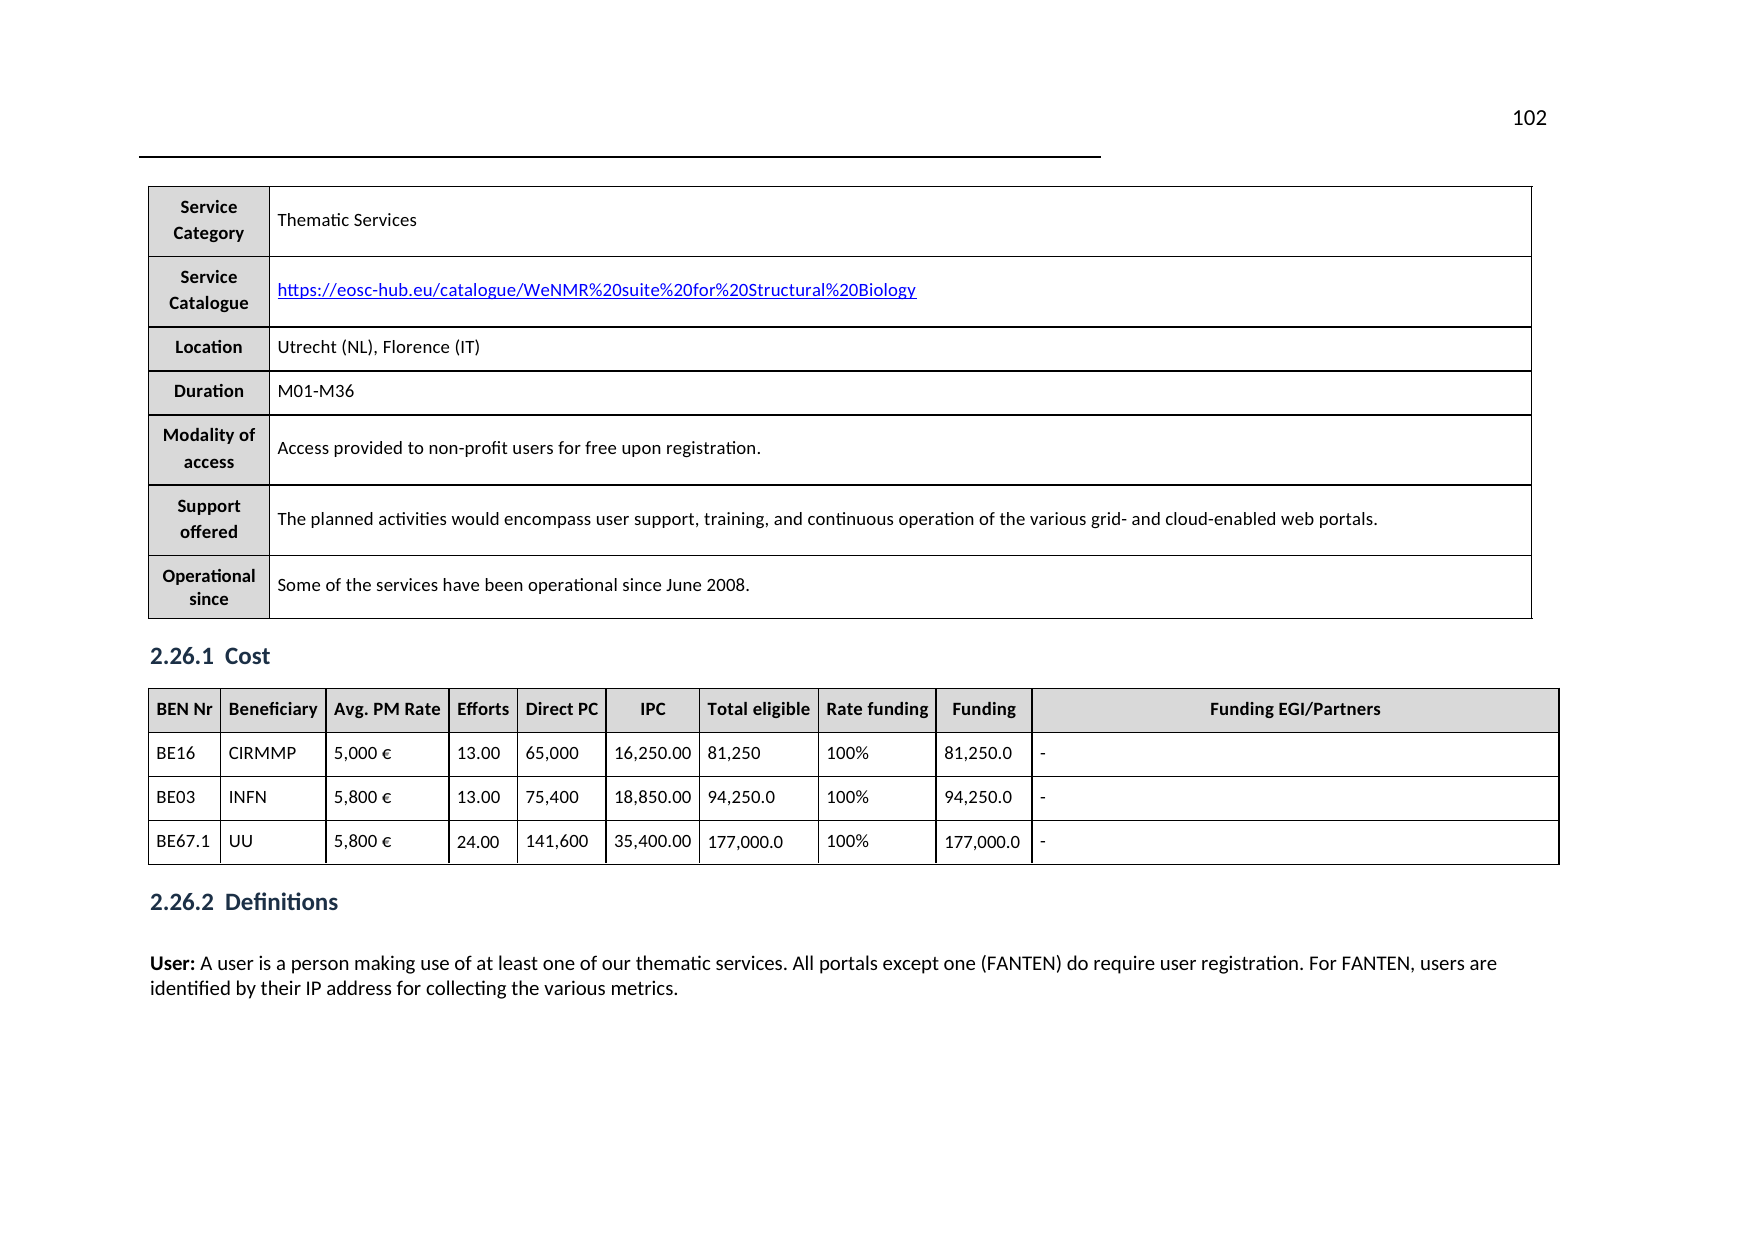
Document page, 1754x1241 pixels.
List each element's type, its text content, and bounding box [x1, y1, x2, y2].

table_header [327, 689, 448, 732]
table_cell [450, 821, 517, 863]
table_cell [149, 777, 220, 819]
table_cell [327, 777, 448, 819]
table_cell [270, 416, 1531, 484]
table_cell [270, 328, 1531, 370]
text User: A user is a person making use of at least one of our thematic services. All portals except one (FANTEN) do require user registration. For FANTEN, users are identified by their IP address for collecting the various metrics. [150, 950, 1547, 1001]
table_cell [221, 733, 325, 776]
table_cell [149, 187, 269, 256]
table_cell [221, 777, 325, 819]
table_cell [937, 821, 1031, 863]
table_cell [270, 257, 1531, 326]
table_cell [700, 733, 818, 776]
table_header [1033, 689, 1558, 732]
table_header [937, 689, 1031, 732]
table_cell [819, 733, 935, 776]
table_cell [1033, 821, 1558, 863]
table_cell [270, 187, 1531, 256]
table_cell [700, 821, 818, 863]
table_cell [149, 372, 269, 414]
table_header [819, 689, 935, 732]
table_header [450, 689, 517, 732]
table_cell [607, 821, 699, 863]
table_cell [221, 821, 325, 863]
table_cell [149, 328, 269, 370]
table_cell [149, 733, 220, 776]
subtitle Definitions [150, 886, 1547, 916]
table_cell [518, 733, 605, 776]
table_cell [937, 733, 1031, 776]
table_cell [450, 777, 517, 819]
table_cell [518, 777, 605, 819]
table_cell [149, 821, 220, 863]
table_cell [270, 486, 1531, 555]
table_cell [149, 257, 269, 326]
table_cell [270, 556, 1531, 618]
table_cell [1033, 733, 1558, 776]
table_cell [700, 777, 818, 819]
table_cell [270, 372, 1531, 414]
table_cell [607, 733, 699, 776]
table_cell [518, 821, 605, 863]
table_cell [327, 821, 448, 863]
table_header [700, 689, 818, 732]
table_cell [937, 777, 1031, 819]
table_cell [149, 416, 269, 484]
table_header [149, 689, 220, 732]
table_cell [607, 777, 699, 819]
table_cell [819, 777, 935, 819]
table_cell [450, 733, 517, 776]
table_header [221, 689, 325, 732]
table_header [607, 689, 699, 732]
subtitle Cost [150, 640, 1547, 671]
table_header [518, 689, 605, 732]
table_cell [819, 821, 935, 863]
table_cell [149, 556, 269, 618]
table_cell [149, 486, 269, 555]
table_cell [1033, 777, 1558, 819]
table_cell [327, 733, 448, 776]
